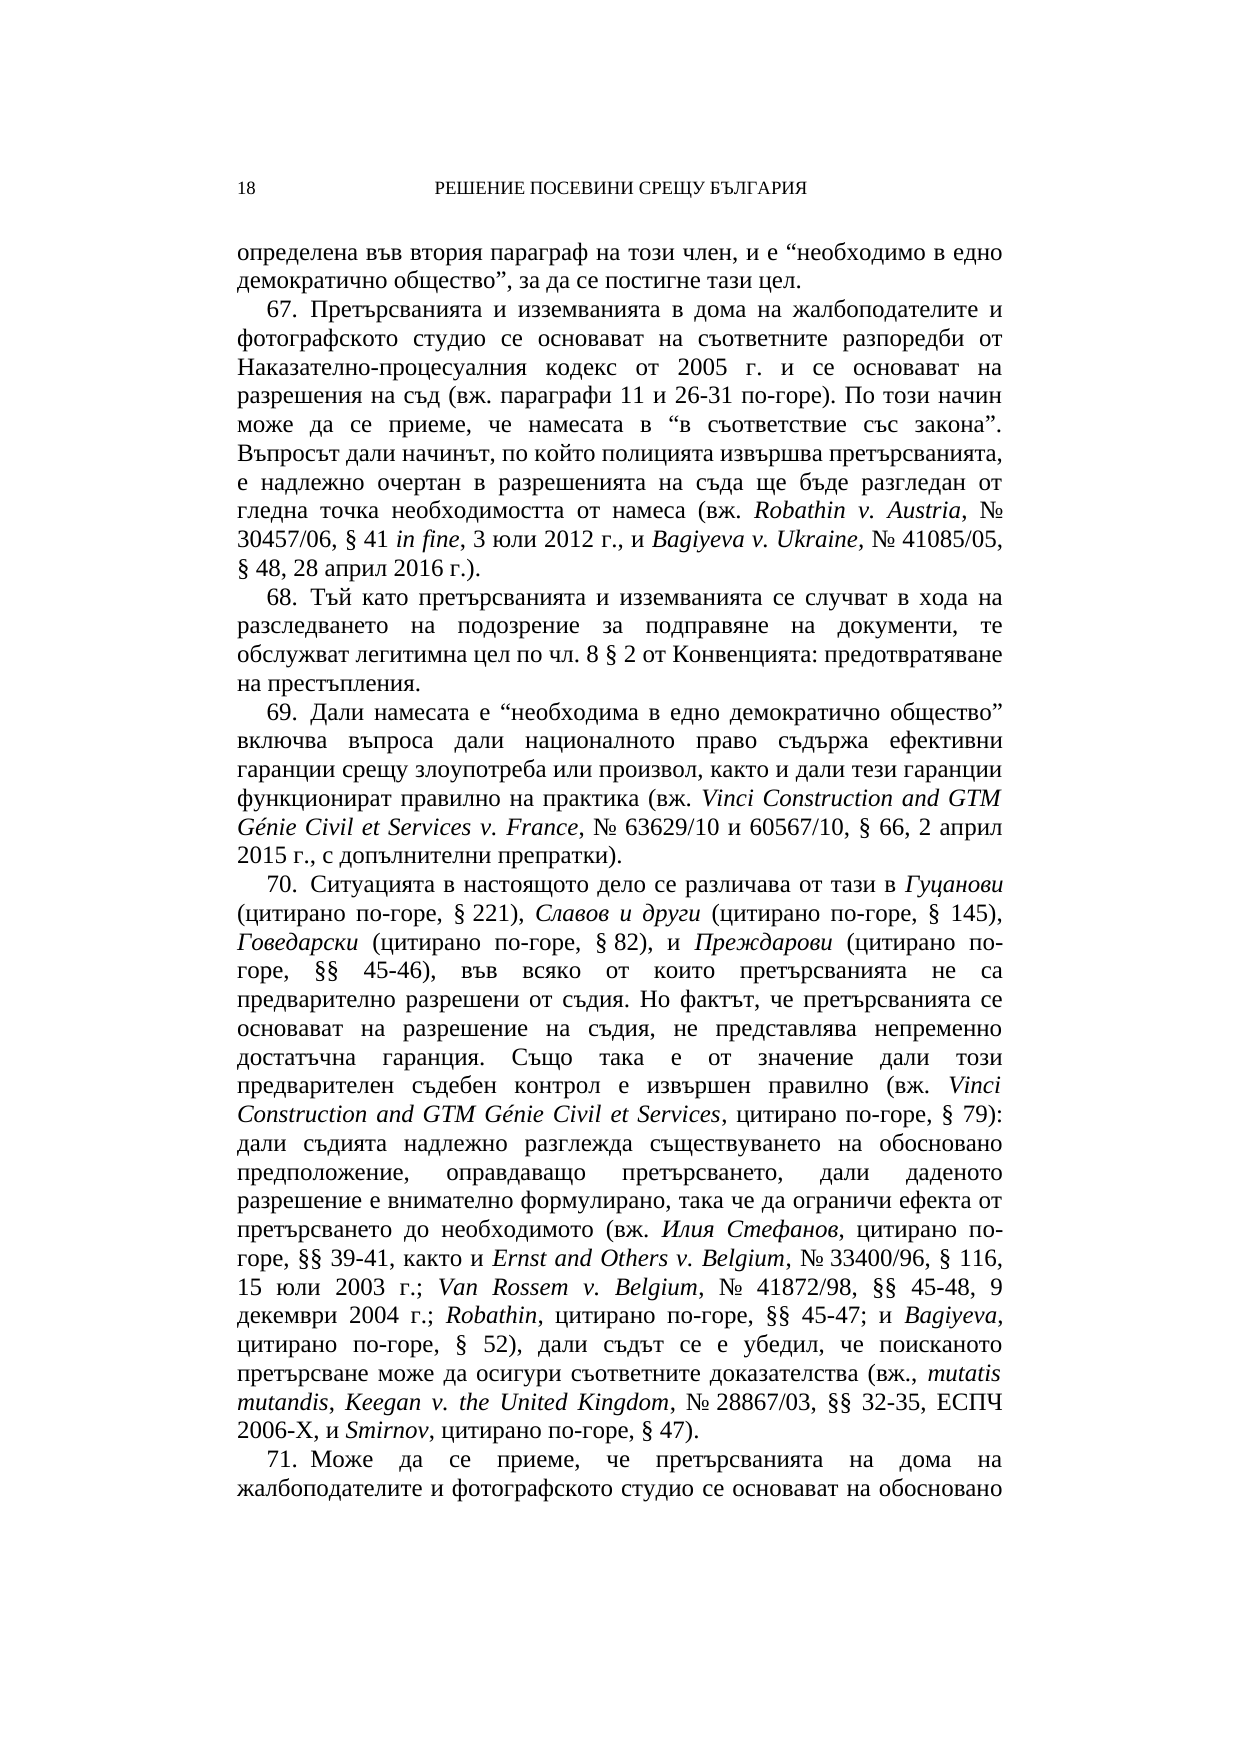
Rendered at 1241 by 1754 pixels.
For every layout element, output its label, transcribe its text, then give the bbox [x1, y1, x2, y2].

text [237, 1444, 1003, 1502]
text 68. Тъй като претърсванията и изземванията се случват в хода на разследването на подозрение за подправяне на документи, те обслужват легитимна цел по чл. 8 § 2 от Конвенцията: предотвратяване на престъпления. [237, 582, 1003, 697]
text 70. Ситуацията в настоящото дело се различава от тази в Гуцанови (цитирано по-горе, § 221), Славов и други (цитирано по-горе, § 145), Говедарски (цитирано по-горе, § 82), и Преждарови (цитирано по-горе, §§ 45-46), във всяко от които претърсванията не са предварително разрешени от съдия. Но фактът, че претърсванията се основават на разрешение на съдия, не представлява непременно достатъчна гаранция. Също така е от значение дали този предварителен съдебен контрол е извършен правилно (вж. Vinci Construction and GTM Génie Civil et Services, цитирано по-горе, § 79): дали съдията надлежно разглежда съществуването на обосновано предположение, оправдаващо претърсването, дали даденото разрешение е внимателно формулирано, така че да ограничи ефекта от претърсването до необходимото (вж. Илия Стефанов, цитирано по-горе, §§ 39-41, както и Ernst and Others v. Belgium, № 33400/96, § 116, 15 юли 2003 г.; Van Rossem v. Belgium, № 41872/98, §§ 45-48, 9 декември 2004 г.; Robathin, цитирано по-горе, §§ 45-47; и Bagiyeva, цитирано по-горе, § 52), дали съдът се е убедил, че поисканото претърсване може да осигури съответните доказателства (вж., mutatis mutandis, Keegan v. the United Kingdom, № 28867/03, §§ 32-35, ЕСПЧ 2006-X, и Smirnov, цитирано по-горе, § 47). [237, 869, 1003, 1444]
text 67. Претърсванията и изземванията в дома на жалбоподателите и фотографското студио се основават на съответните разпоредби от Наказателно-процесуалния кодекс от 2005 г. и се основават на разрешения на съд (вж. параграфи 11 и 26-31 по-горе). По този начин може да се приеме, че намесата в “в съответствие със закона”. Въпросът дали начинът, по който полицията извършва претърсванията, е надлежно очертан в разрешенията на съда ще бъде разгледан от гледна точка необходимостта от намеса (вж. Robathin v. Austria, № 30457/06, § 41 in fine, 3 юли 2012 г., и Bagiyeva v. Ukraine, № 41085/05, § 48, 28 април 2016 г.). [237, 294, 1003, 582]
text 69. Дали намесата е “необходима в едно демократично общество” включва въпроса дали националното право съдържа ефективни гаранции срещу злоупотреба или произвол, както и дали тези гаранции функционират правилно на практика (вж. Vinci Construction and GTM Génie Civil et Services v. France, № 63629/10 и 60567/10, § 66, 2 април 2015 г., с допълнителни препратки). [237, 697, 1003, 869]
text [237, 237, 1003, 294]
